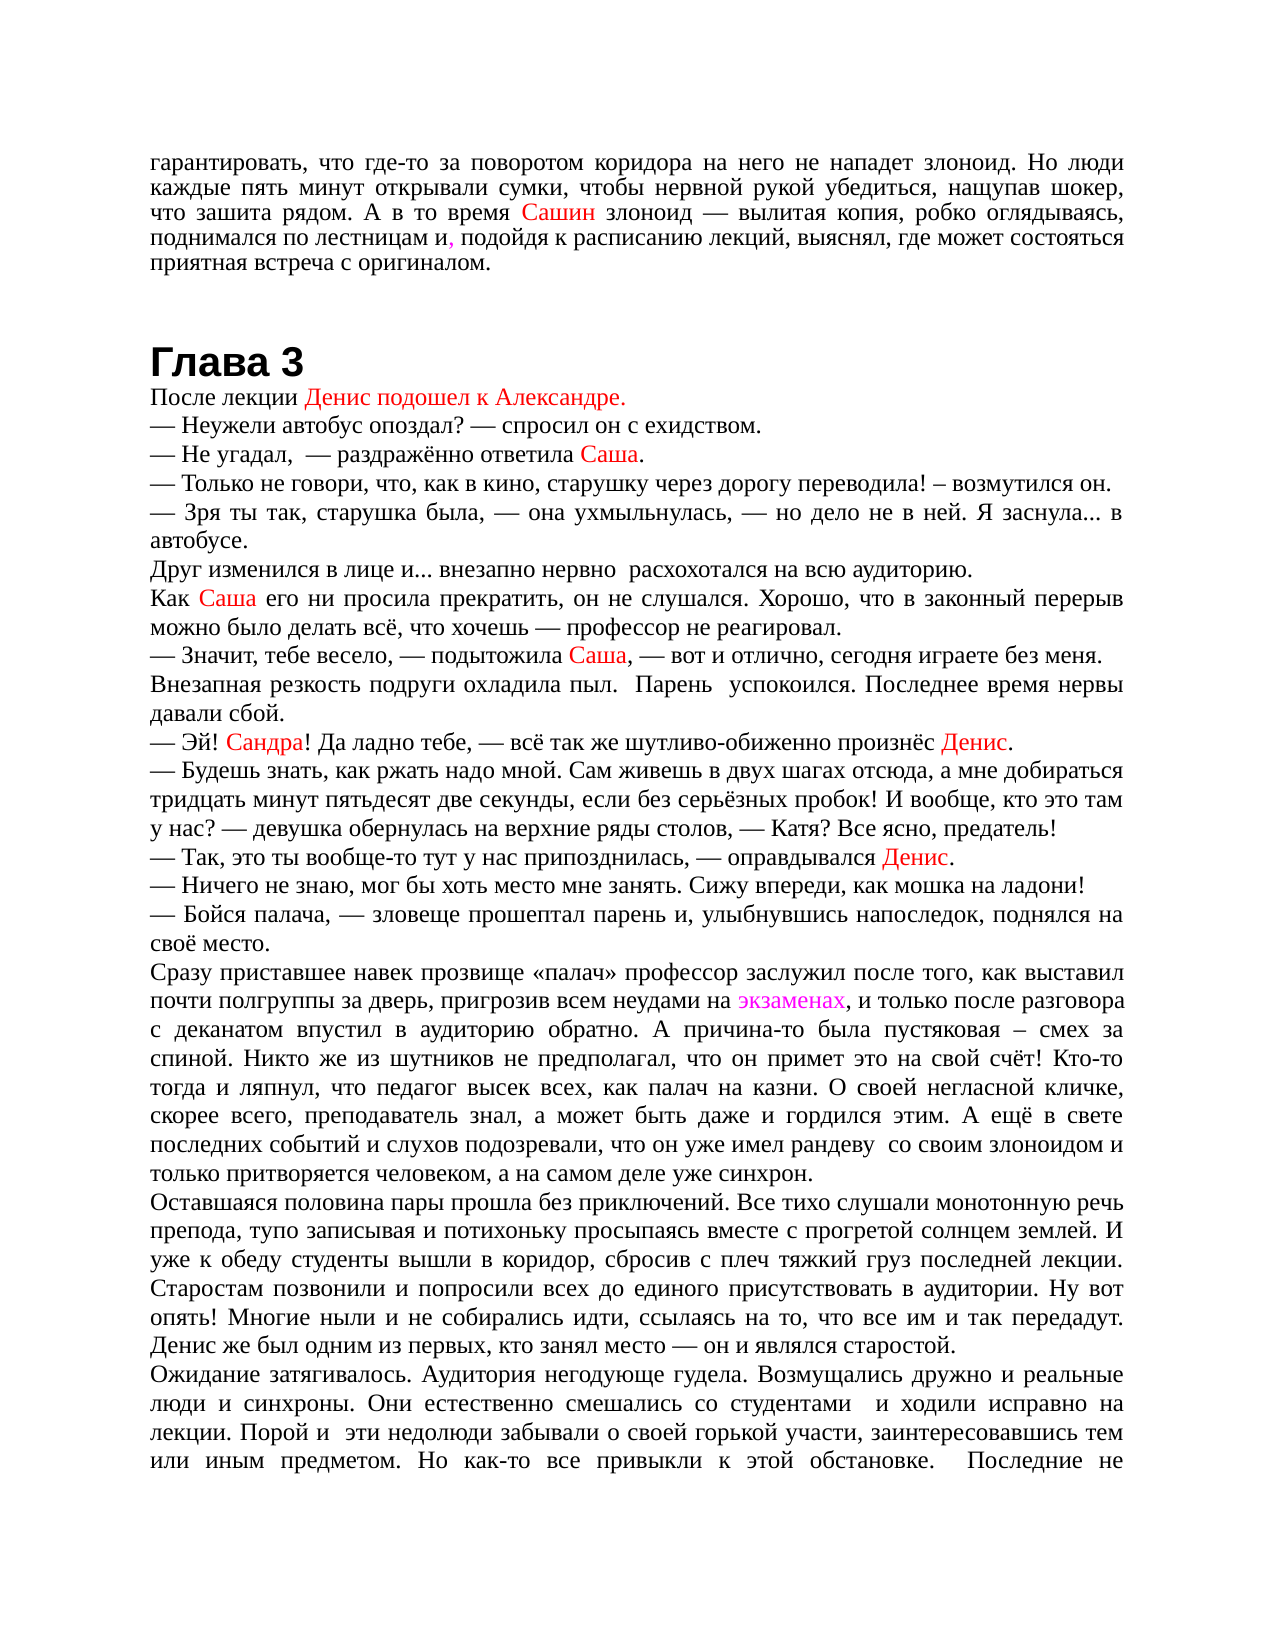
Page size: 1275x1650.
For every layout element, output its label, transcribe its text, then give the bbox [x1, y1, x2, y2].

text После лекции Денис подошел к Александре. [150, 382, 1125, 411]
text Друг изменился в лице и... внезапно нервно расхохотался на всю аудиторию. [150, 554, 1125, 583]
text Внезапная резкость подруги охладила пыл. Парень успокоился. Последнее время нервы давали сбой. [150, 669, 1125, 727]
text — Эй! Сандра! Да ладно тебе, — всё так же шутливо-обиженно произнёс Денис. [150, 727, 1125, 756]
text — Значит, тебе весело, — подытожила Саша, — вот и отлично, сегодня играете без меня. [150, 641, 1125, 669]
text Оставшаяся половина пары прошла без приключений. Все тихо слушали монотонную речь препода, тупо записывая и потихоньку просыпаясь вместе с прогретой солнцем землей. И уже к обеду студенты вышли в коридор, сбросив с плеч тяжкий груз последней лекции. Старостам позвонили и попросили всех до единого присутствовать в аудитории. Ну вот опять! Многие ныли и не собирались идти, ссылаясь на то, что все им и так передадут. Денис же был одним из первых, кто занял место — он и являлся старостой. [150, 1187, 1125, 1359]
text — Не угадал, — раздражённо ответила Саша. [150, 439, 1125, 468]
text — Неужели автобус опоздал? — спросил он с ехидством. [150, 411, 1125, 439]
text — Так, это ты вообще-то тут у нас припозднилась, — оправдывался Денис. [150, 842, 1125, 871]
text Глава 3 [150, 353, 1125, 382]
text — Бойся палача, — зловеще прошептал парень и, улыбнувшись напоследок, поднялся на своё место. [150, 899, 1125, 957]
text — Ничего не знаю, мог бы хоть место мне занять. Сижу впереди, как мошка на ладони! [150, 871, 1125, 899]
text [150, 1359, 1125, 1474]
text — Зря ты так, старушка была, — она ухмыльнулась, — но дело не в ней. Я заснула... в автобусе. [150, 497, 1125, 554]
text — Только не говори, что, как в кино, старушку через дорогу переводила! – возмутился он. [150, 468, 1125, 497]
text Как Саша его ни просила прекратить, он не слушался. Хорошо, что в законный перерыв можно было делать всё, что хочешь — профессор не реагировал. [150, 583, 1125, 641]
text Сразу приставшее навек прозвище «палач» профессор заслужил после того, как выставил почти полгруппы за дверь, пригрозив всем неудами на экзаменах, и только после разговора с деканатом впустил в аудиторию обратно. А причина-то была пустяковая – смех за спиной. Никто же из шутников не предполагал, что он примет это на свой счёт! Кто-то тогда и ляпнул, что педагог высек всех, как палач на казни. О своей негласной кличке, скорее всего, преподаватель знал, а может быть даже и гордился этим. А ещё в свете последних событий и слухов подозревали, что он уже имел рандеву со своим злоноидом и только притворяется человеком, а на самом деле уже синхрон. [150, 957, 1125, 1187]
text — Будешь знать, как ржать надо мной. Сам живешь в двух шагах отсюда, а мне добираться тридцать минут пятьдесят две секунды, если без серьёзных пробок! И вообще, кто это там у нас? — девушка обернулась на верхние ряды столов, — Катя? Все ясно, предатель! [150, 756, 1125, 842]
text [150, 150, 1125, 275]
